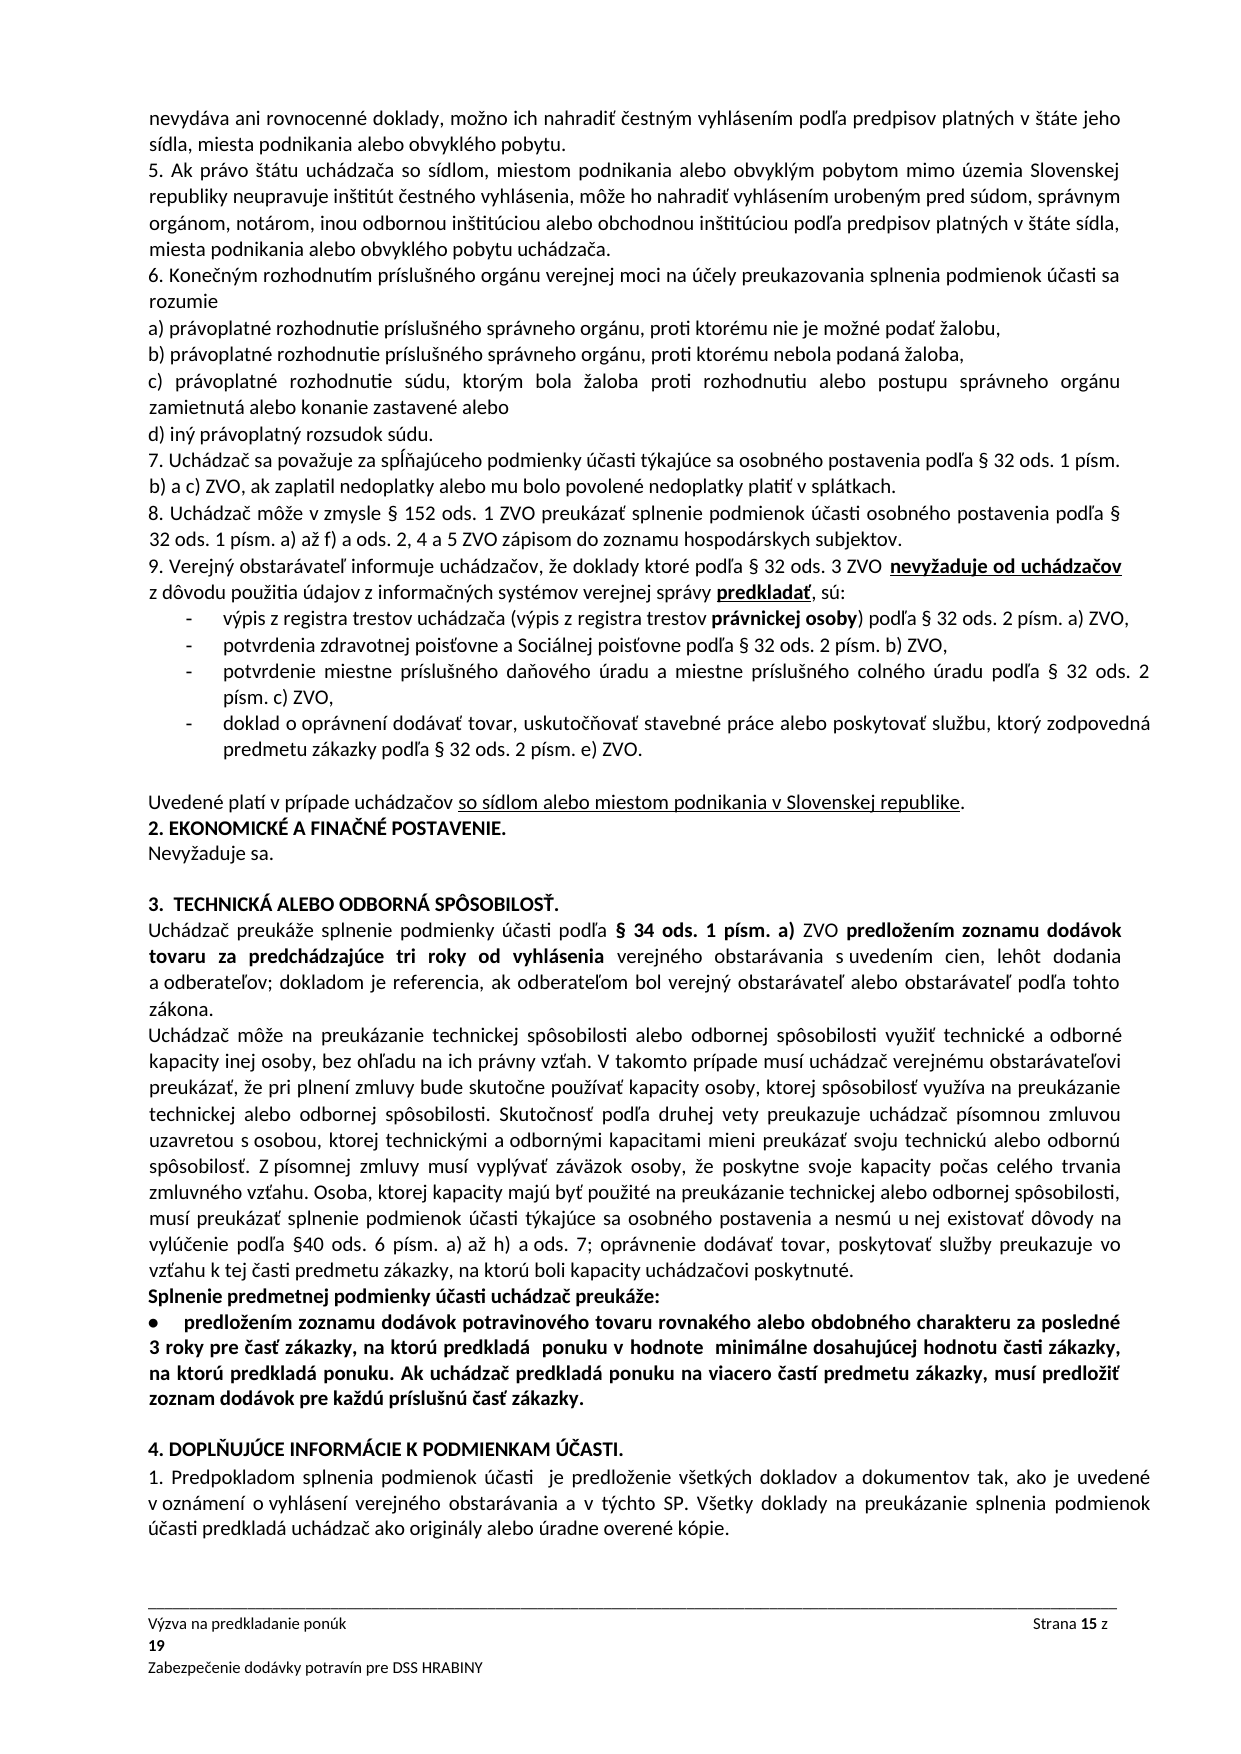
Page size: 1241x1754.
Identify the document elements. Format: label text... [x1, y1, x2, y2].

text 2. EKONOMICKÉ A FINAČNÉ POSTAVENIE. [148, 815, 1122, 840]
text Uchádzač môže na preukázanie technickej spôsobilosti alebo odbornej spôsobilosti využiť technické a odborné kapacity inej osoby, bez ohľadu na ich právny vzťah. V takomto prípade musí uchádzač verejnému obstarávateľovi preukázať, že pri plnení zmluvy bude skutočne používať kapacity osoby, ktorej spôsobilosť využíva na preukázanie technickej alebo odbornej spôsobilosti. Skutočnosť podľa druhej vety preukazuje uchádzač písomnou zmluvou uzavretou s osobou, ktorej technickými a odbornými kapacitami mieni preukázať svoju technickú alebo odbornú spôsobilosť. Z písomnej zmluvy musí vyplývať záväzok osoby, že poskytne svoje kapacity počas celého trvania zmluvného vzťahu. Osoba, ktorej kapacity majú byť použité na preukázanie technickej alebo odbornej spôsobilosti, musí preukázať splnenie podmienok účasti týkajúce sa osobného postavenia a nesmú u nej existovať dôvody na vylúčenie podľa §40 ods. 6 písm. a) až h) a ods. 7; oprávnenie dodávať tovar, poskytovať služby preukazuje vo vzťahu k tej časti predmetu zákazky, na ktorú boli kapacity uchádzačovi poskytnuté. [148, 1022, 1122, 1283]
text 4. Doplňujúce informácie k podmienkam účasti. [148, 1436, 1122, 1461]
list potvrdenie miestne príslušného daňového úradu a miestne príslušného colného úradu podľa § 32 ods. 2 písm. c) ZVO, [185, 657, 1152, 709]
text • predložením zoznamu dodávok potravinového tovaru rovnakého alebo obdobného charakteru za posledné 3 roky pre časť zákazky, na ktorú predkladá ponuku v hodnote minimálne dosahujúcej hodnotu časti zákazky, na ktorú predkladá ponuku. Ak uchádzač predkladá ponuku na viacero častí predmetu zákazky, musí predložiť zoznam dodávok pre každú príslušnú časť zákazky. [148, 1309, 1122, 1411]
text 8. Uchádzač môže v zmysle § 152 ods. 1 ZVO preukázať splnenie podmienok účasti osobného postavenia podľa § 32 ods. 1 písm. a) až f) a ods. 2, 4 a 5 ZVO zápisom do zoznamu hospodárskych subjektov. [148, 499, 1122, 552]
text a) právoplatné rozhodnutie príslušného správneho orgánu, proti ktorému nie je možné podať žalobu, [148, 314, 1122, 341]
text 9. Verejný obstarávateľ informuje uchádzačov, že doklady ktoré podľa § 32 ods. 3 ZVO nevyžaduje od uchádzačov z dôvodu použitia údajov z informačných systémov verejnej správy predkladať, sú: [148, 552, 1122, 604]
text b) právoplatné rozhodnutie príslušného správneho orgánu, proti ktorému nebola podaná žaloba, [148, 341, 1122, 367]
text 6. Konečným rozhodnutím príslušného orgánu verejnej moci na účely preukazovania splnenia podmienok účasti sa rozumie [148, 262, 1122, 314]
list výpis z registra trestov uchádzača (výpis z registra trestov právnickej osoby) podľa § 32 ods. 2 písm. a) ZVO, [185, 605, 1152, 631]
text Uvedené platí v prípade uchádzačov so sídlom alebo miestom podnikania v Slovenskej republike. [148, 788, 1122, 814]
text c) právoplatné rozhodnutie súdu, ktorým bola žaloba proti rozhodnutiu alebo postupu správneho orgánu zamietnutá alebo konanie zastavené alebo [148, 368, 1122, 420]
text 7. Uchádzač sa považuje za spĺňajúceho podmienky účasti týkajúce sa osobného postavenia podľa § 32 ods. 1 písm. b) a c) ZVO, ak zaplatil nedoplatky alebo mu bolo povolené nedoplatky platiť v splátkach. [148, 447, 1122, 499]
text Uchádzač preukáže splnenie podmienky účasti podľa § 34 ods. 1 písm. a) ZVO predložením zoznamu dodávok tovaru za predchádzajúce tri roky od vyhlásenia verejného obstarávania s uvedením cien, lehôt dodania a odberateľov; dokladom je referencia, ak odberateľom bol verejný obstarávateľ alebo obstarávateľ podľa tohto zákona. [148, 917, 1122, 1021]
list potvrdenia zdravotnej poisťovne a Sociálnej poisťovne podľa § 32 ods. 2 písm. b) ZVO, [185, 631, 1152, 657]
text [148, 104, 1122, 156]
list doklad o oprávnení dodávať tovar, uskutočňovať stavebné práce alebo poskytovať službu, ktorý zodpovedná predmetu zákazky podľa § 32 ods. 2 písm. e) ZVO. [185, 709, 1152, 762]
text Splnenie predmetnej podmienky účasti uchádzač preukáže: [148, 1283, 1122, 1309]
text Nevyžaduje sa. [148, 840, 1122, 866]
text 1. Predpokladom splnenia podmienok účasti je predloženie všetkých dokladov a dokumentov tak, ako je uvedené v oznámení o vyhlásení verejného obstarávania a v týchto SP. Všetky doklady na preukázanie splnenia podmienok účasti predkladá uchádzač ako originály alebo úradne overené kópie. [148, 1464, 1152, 1541]
text 3. TECHNICKÁ ALEBO ODBORNÁ SPÔSOBILOSŤ. [148, 891, 1122, 917]
text 5. Ak právo štátu uchádzača so sídlom, miestom podnikania alebo obvyklým pobytom mimo územia Slovenskej republiky neupravuje inštitút čestného vyhlásenia, môže ho nahradiť vyhlásením urobeným pred súdom, správnym orgánom, notárom, inou odbornou inštitúciou alebo obchodnou inštitúciou podľa predpisov platných v štáte sídla, miesta podnikania alebo obvyklého pobytu uchádzača. [148, 157, 1122, 261]
text d) iný právoplatný rozsudok súdu. [148, 420, 1122, 446]
